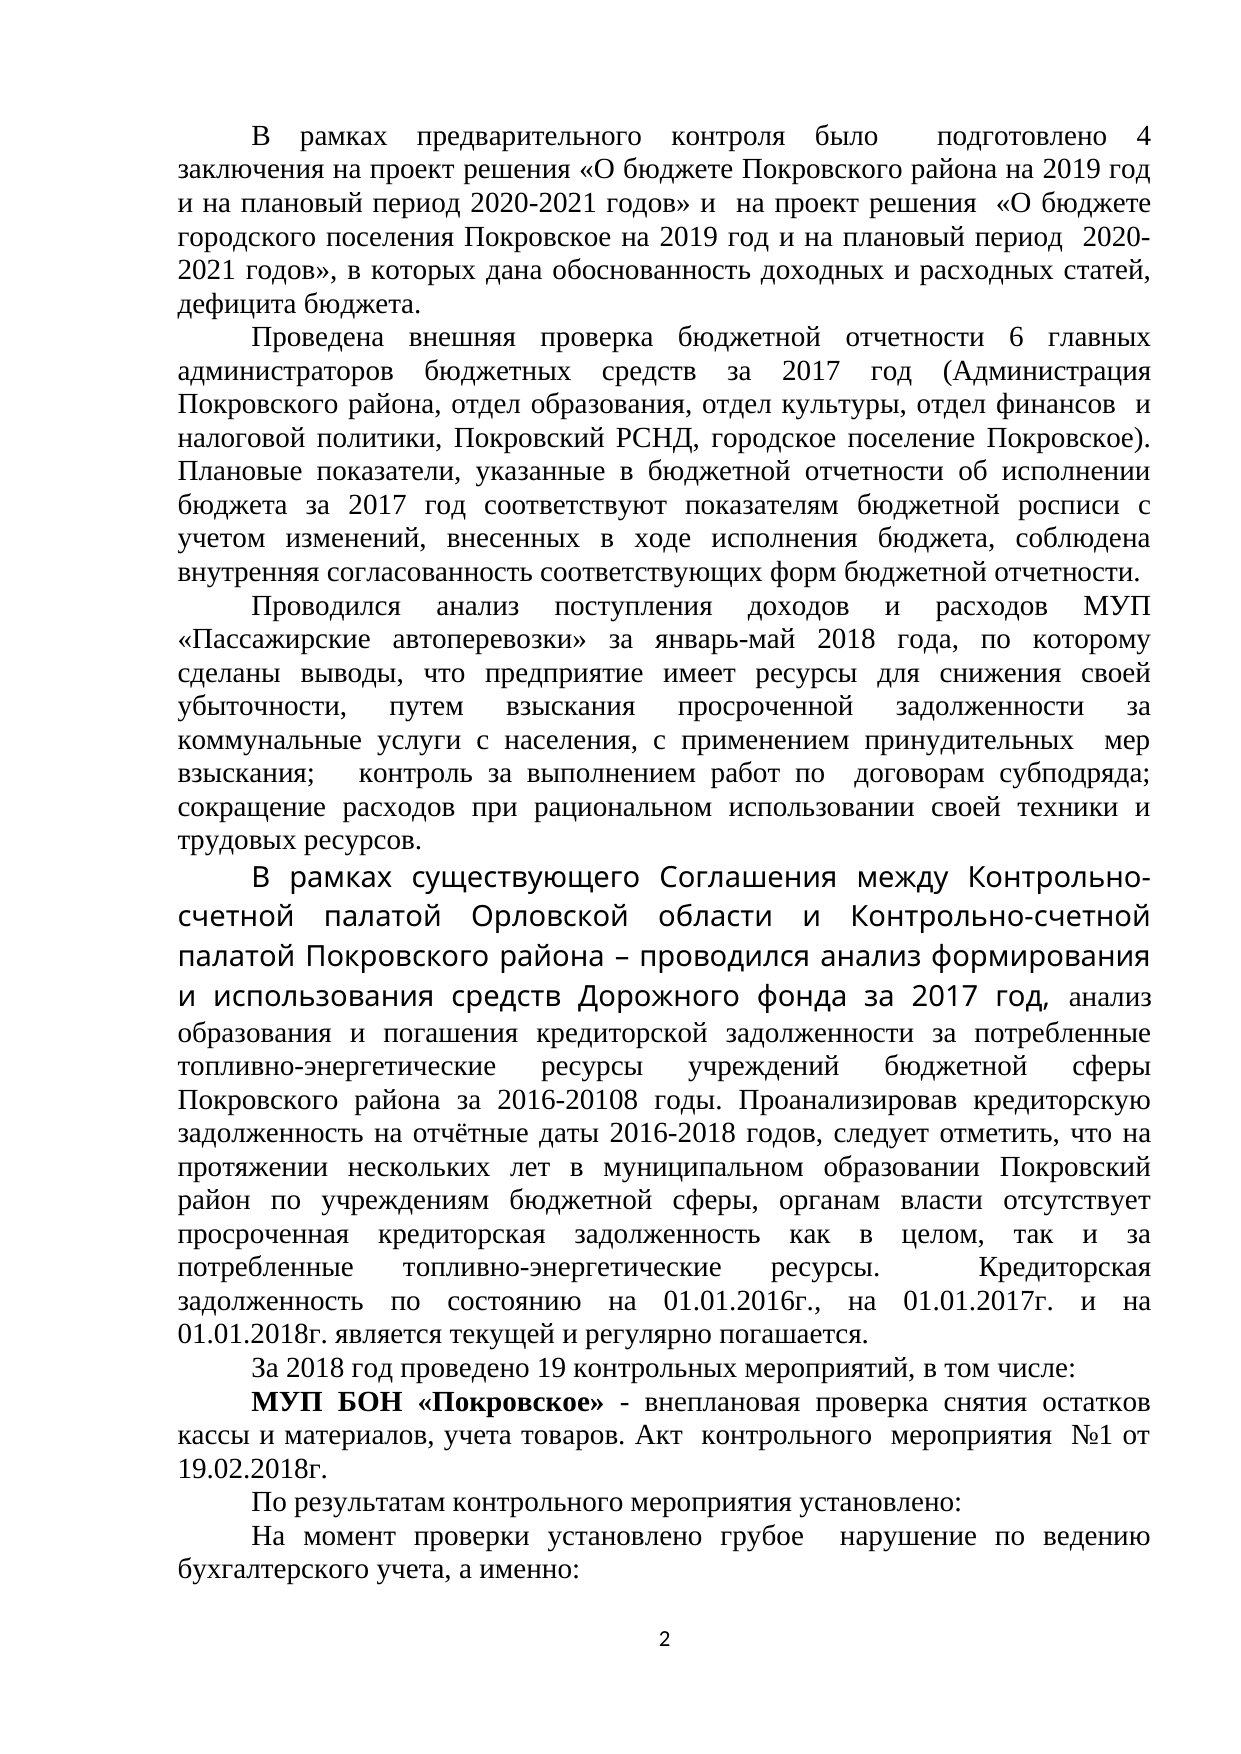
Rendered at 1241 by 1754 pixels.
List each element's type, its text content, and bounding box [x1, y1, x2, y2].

text МУП БОН «Покровское» - внеплановая проверка снятия остатков кассы и материалов, учета товаров. Акт контрольного мероприятия №1 от 19.02.2018г. [177, 1384, 1152, 1484]
text В рамках существующего Соглашения между Контрольно-счетной палатой Орловской области и Контрольно-счетной палатой Покровского района – проводился анализ формирования и использования средств Дорожного фонда за 2017 год, анализ образования и погашения кредиторской задолженности за потребленные топливно-энергетические ресурсы учреждений бюджетной сферы Покровского района за 2016-20108 годы. Проанализировав кредиторскую задолженность на отчётные даты 2016-2018 годов, следует отметить, что на протяжении нескольких лет в муниципальном образовании Покровский район по учреждениям бюджетной сферы, органам власти отсутствует просроченная кредиторская задолженность как в целом, так и за потребленные топливно-энергетические ресурсы. Кредиторская задолженность по состоянию на 01.01.2016г., на 01.01.2017г. и на 01.01.2018г. является текущей и регулярно погашается. [177, 856, 1152, 1350]
text Проведена внешняя проверка бюджетной отчетности 6 главных администраторов бюджетных средств за 2017 год (Администрация Покровского района, отдел образования, отдел культуры, отдел финансов и налоговой политики, Покровский РСНД, городское поселение Покровское). Плановые показатели, указанные в бюджетной отчетности об исполнении бюджета за 2017 год соответствуют показателям бюджетной росписи с учетом изменений, внесенных в ходе исполнения бюджета, соблюдена внутренняя согласованность соответствующих форм бюджетной отчетности. [177, 319, 1152, 588]
text Проводился анализ поступления доходов и расходов МУП «Пассажирские автоперевозки» за январь-май 2018 года, по которому сделаны выводы, что предприятие имеет ресурсы для снижения своей убыточности, путем взыскания просроченной задолженности за коммунальные услуги с населения, с применением принудительных мер взыскания; контроль за выполнением работ по договорам субподряда; сокращение расходов при рациональном использовании своей техники и трудовых ресурсов. [177, 588, 1152, 856]
text По результатам контрольного мероприятия установлено: [177, 1484, 1152, 1518]
text В рамках предварительного контроля было подготовлено 4 заключения на проект решения «О бюджете Покровского района на 2019 год и на плановый период 2020-2021 годов» и на проект решения «О бюджете городского поселения Покровское на 2019 год и на плановый период 2020-2021 годов», в которых дана обоснованность доходных и расходных статей, дефицита бюджета. [177, 118, 1152, 319]
text За 2018 год проведено 19 контрольных мероприятий, в том числе: [177, 1350, 1152, 1384]
text На момент проверки установлено грубое нарушение по ведению бухгалтерского учета, а именно: [177, 1518, 1152, 1585]
